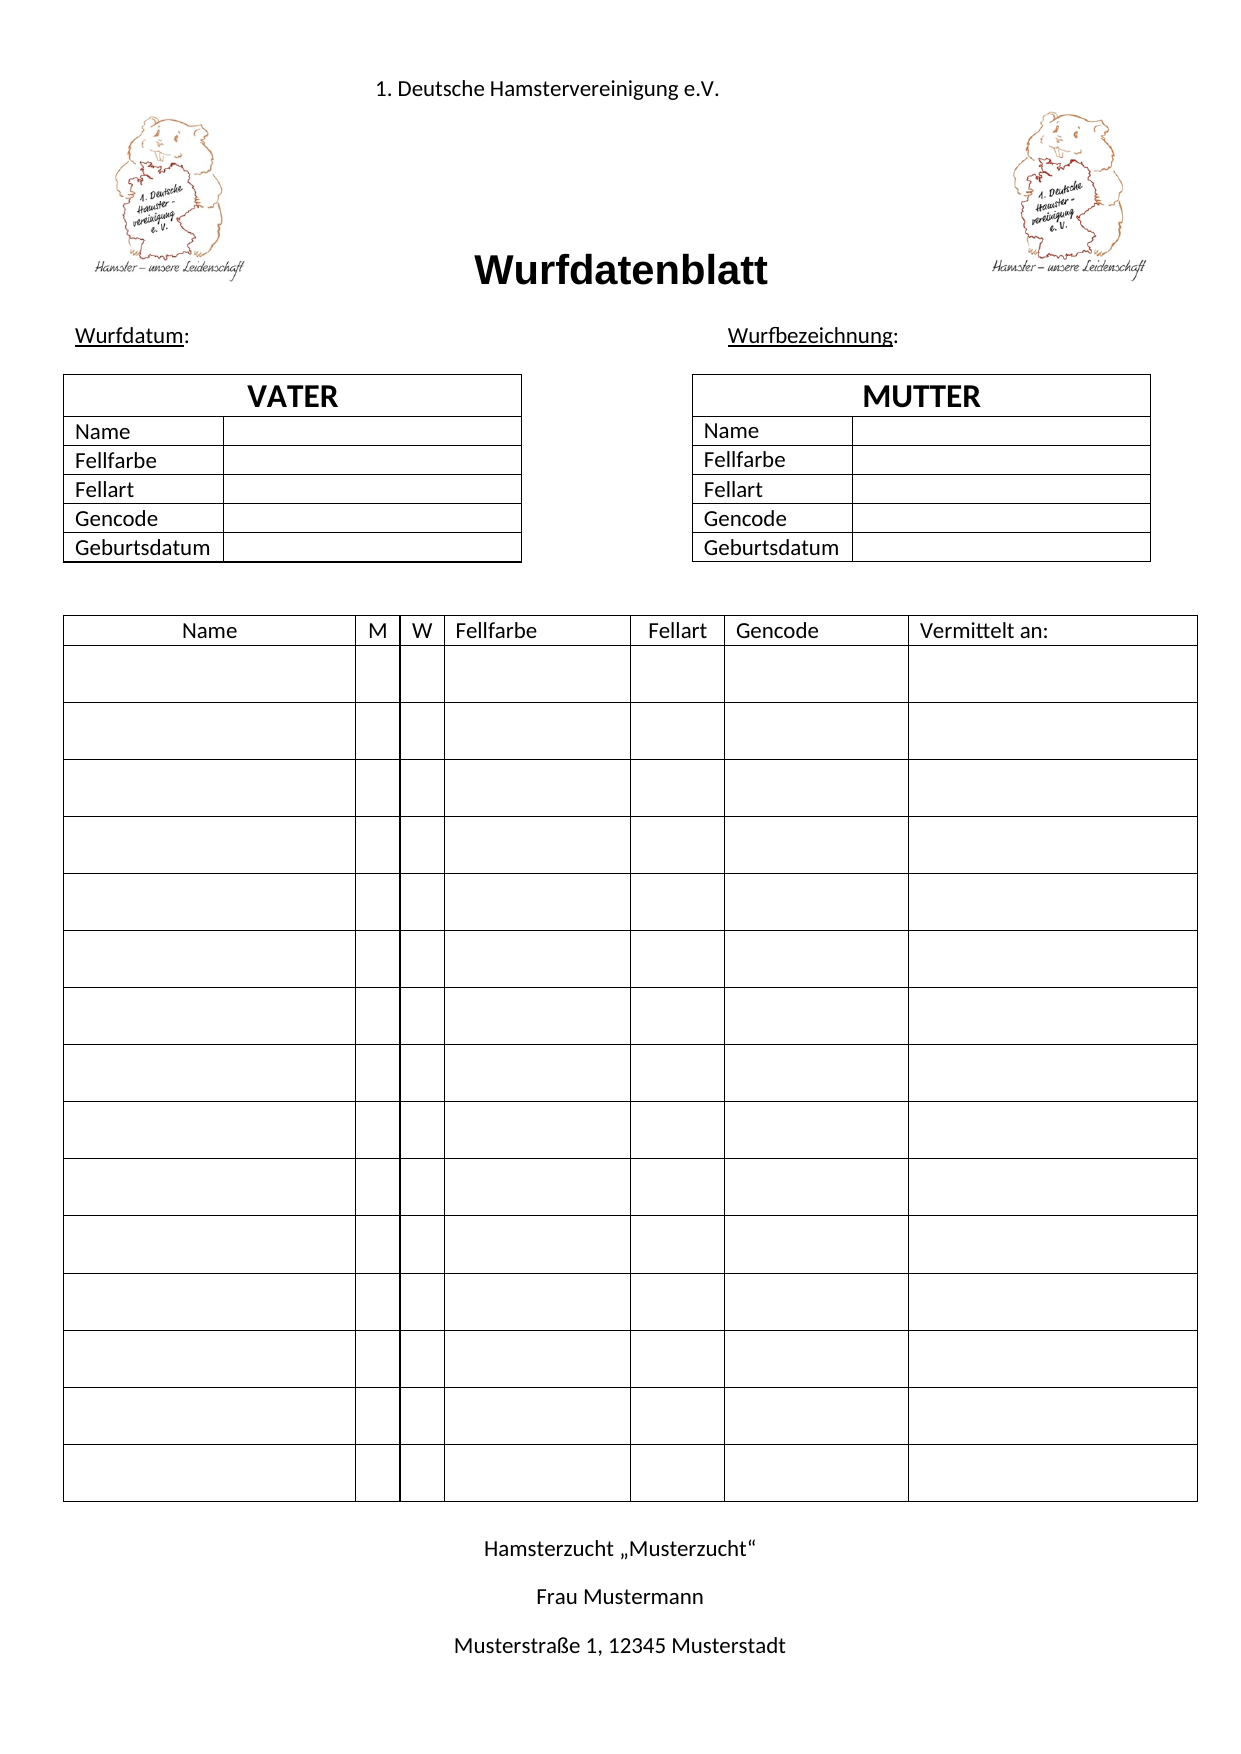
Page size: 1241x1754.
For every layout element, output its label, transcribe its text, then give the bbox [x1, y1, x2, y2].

table_cell [631, 1159, 724, 1215]
table_cell [401, 874, 444, 930]
table_header MUTTER [693, 375, 1150, 416]
table_cell [64, 760, 355, 816]
picture [980, 101, 1157, 284]
table_cell [356, 703, 399, 759]
table_cell [224, 417, 521, 445]
table_cell [631, 988, 724, 1044]
table_cell [631, 1216, 724, 1272]
table_cell [445, 1159, 630, 1215]
table_cell [64, 703, 355, 759]
table_cell [64, 874, 355, 930]
table_cell Name [693, 417, 852, 444]
table_cell [909, 817, 1197, 873]
table_cell Fellart [64, 475, 223, 503]
table_cell [64, 1445, 355, 1501]
table_cell [631, 1045, 724, 1101]
table_cell [356, 874, 399, 930]
table_cell [356, 1102, 399, 1158]
table_cell [725, 1045, 908, 1101]
table_cell [631, 931, 724, 987]
table_cell [631, 874, 724, 930]
table_cell [909, 1274, 1197, 1329]
table_cell [445, 931, 630, 987]
table_cell [64, 931, 355, 987]
table_cell [224, 504, 521, 532]
table_cell [725, 1445, 908, 1501]
text Wurfdatum: Wurfbezeichnung: [75, 321, 1165, 349]
table_cell [445, 1216, 630, 1272]
table_cell [356, 988, 399, 1044]
table_cell Geburtsdatum [64, 533, 223, 561]
table_cell [853, 504, 1150, 532]
table_cell [445, 1274, 630, 1329]
table_cell Gencode [64, 504, 223, 532]
table_cell [356, 760, 399, 816]
table_cell [909, 1045, 1197, 1101]
table_cell [64, 1388, 355, 1444]
table_cell [356, 1216, 399, 1272]
table_cell [445, 1388, 630, 1444]
table_cell [631, 760, 724, 816]
table_cell [401, 703, 444, 759]
table_cell [401, 1102, 444, 1158]
table_cell [64, 817, 355, 873]
table_cell [725, 1274, 908, 1329]
table_cell [909, 703, 1197, 759]
table_cell [725, 760, 908, 816]
table_cell [725, 1159, 908, 1215]
table_cell [725, 1216, 908, 1272]
table_cell Gencode [693, 504, 852, 532]
table_cell [401, 931, 444, 987]
table_cell [445, 1331, 630, 1387]
table_cell [445, 1045, 630, 1101]
table_cell [909, 1102, 1197, 1158]
table_cell [725, 988, 908, 1044]
table_cell [224, 533, 521, 561]
table_cell [445, 817, 630, 873]
table_cell [631, 703, 724, 759]
table_cell [725, 1388, 908, 1444]
table_cell [356, 931, 399, 987]
table_cell [725, 1102, 908, 1158]
table_cell [631, 1102, 724, 1158]
table_header W [401, 616, 444, 644]
table_cell [401, 646, 444, 702]
table_cell [224, 446, 521, 474]
table_cell [64, 1102, 355, 1158]
table_cell [853, 533, 1150, 561]
table_cell [631, 817, 724, 873]
table_cell [725, 874, 908, 930]
table_cell [725, 931, 908, 987]
table_cell [401, 1274, 444, 1329]
table_cell [401, 1445, 444, 1501]
table_cell [64, 1045, 355, 1101]
table_cell [401, 1159, 444, 1215]
table_cell Name [64, 417, 223, 445]
table_cell [631, 1331, 724, 1387]
table_cell [631, 1445, 724, 1501]
table_cell [631, 1274, 724, 1329]
table_cell [909, 1159, 1197, 1215]
table_cell [356, 646, 399, 702]
table_cell Fellfarbe [64, 446, 223, 474]
table_cell [64, 1331, 355, 1387]
table_cell [445, 646, 630, 702]
picture [83, 106, 255, 284]
table_cell [64, 1216, 355, 1272]
table_cell [445, 703, 630, 759]
table_cell [853, 446, 1150, 474]
table_cell [909, 760, 1197, 816]
table_cell [909, 646, 1197, 702]
table_header Vermittelt an: [909, 616, 1197, 644]
table_cell [445, 874, 630, 930]
table_cell [909, 1331, 1197, 1387]
table_cell [445, 760, 630, 816]
table_cell [356, 1445, 399, 1501]
table_cell [64, 988, 355, 1044]
table_header Name [64, 616, 355, 644]
table_cell [909, 1216, 1197, 1272]
table_cell Fellfarbe [693, 446, 852, 474]
table_cell [401, 1045, 444, 1101]
table_cell [909, 1388, 1197, 1444]
table_cell [401, 1331, 444, 1387]
table_cell [356, 1274, 399, 1329]
table_cell [356, 1045, 399, 1101]
table_cell [631, 646, 724, 702]
table_header Fellart [631, 616, 724, 644]
table_cell [725, 703, 908, 759]
table_cell [631, 1388, 724, 1444]
table_cell [725, 646, 908, 702]
table_cell [401, 988, 444, 1044]
table_header M [356, 616, 399, 644]
table_cell [445, 1445, 630, 1501]
table_cell [401, 1388, 444, 1444]
table_cell [909, 1445, 1197, 1501]
table_cell [853, 417, 1150, 444]
table_cell [725, 817, 908, 873]
table_header VATER [64, 375, 521, 416]
table_cell [356, 1331, 399, 1387]
table_cell [909, 874, 1197, 930]
table_cell [356, 1159, 399, 1215]
table_cell [401, 1216, 444, 1272]
table_cell [401, 760, 444, 816]
table_header Fellfarbe [445, 616, 630, 644]
table_cell [224, 475, 521, 503]
table_cell [356, 817, 399, 873]
table_cell Fellart [693, 475, 852, 503]
table_cell [445, 1102, 630, 1158]
table_cell [64, 1274, 355, 1329]
table_cell [356, 1388, 399, 1444]
table_cell Geburtsdatum [693, 533, 852, 561]
table_cell [64, 1159, 355, 1215]
table_cell [64, 646, 355, 702]
table_header Gencode [725, 616, 908, 644]
table_cell [445, 988, 630, 1044]
table_cell [401, 817, 444, 873]
table_cell [853, 475, 1150, 503]
table_cell [725, 1331, 908, 1387]
table_cell [909, 931, 1197, 987]
table_cell [909, 988, 1197, 1044]
